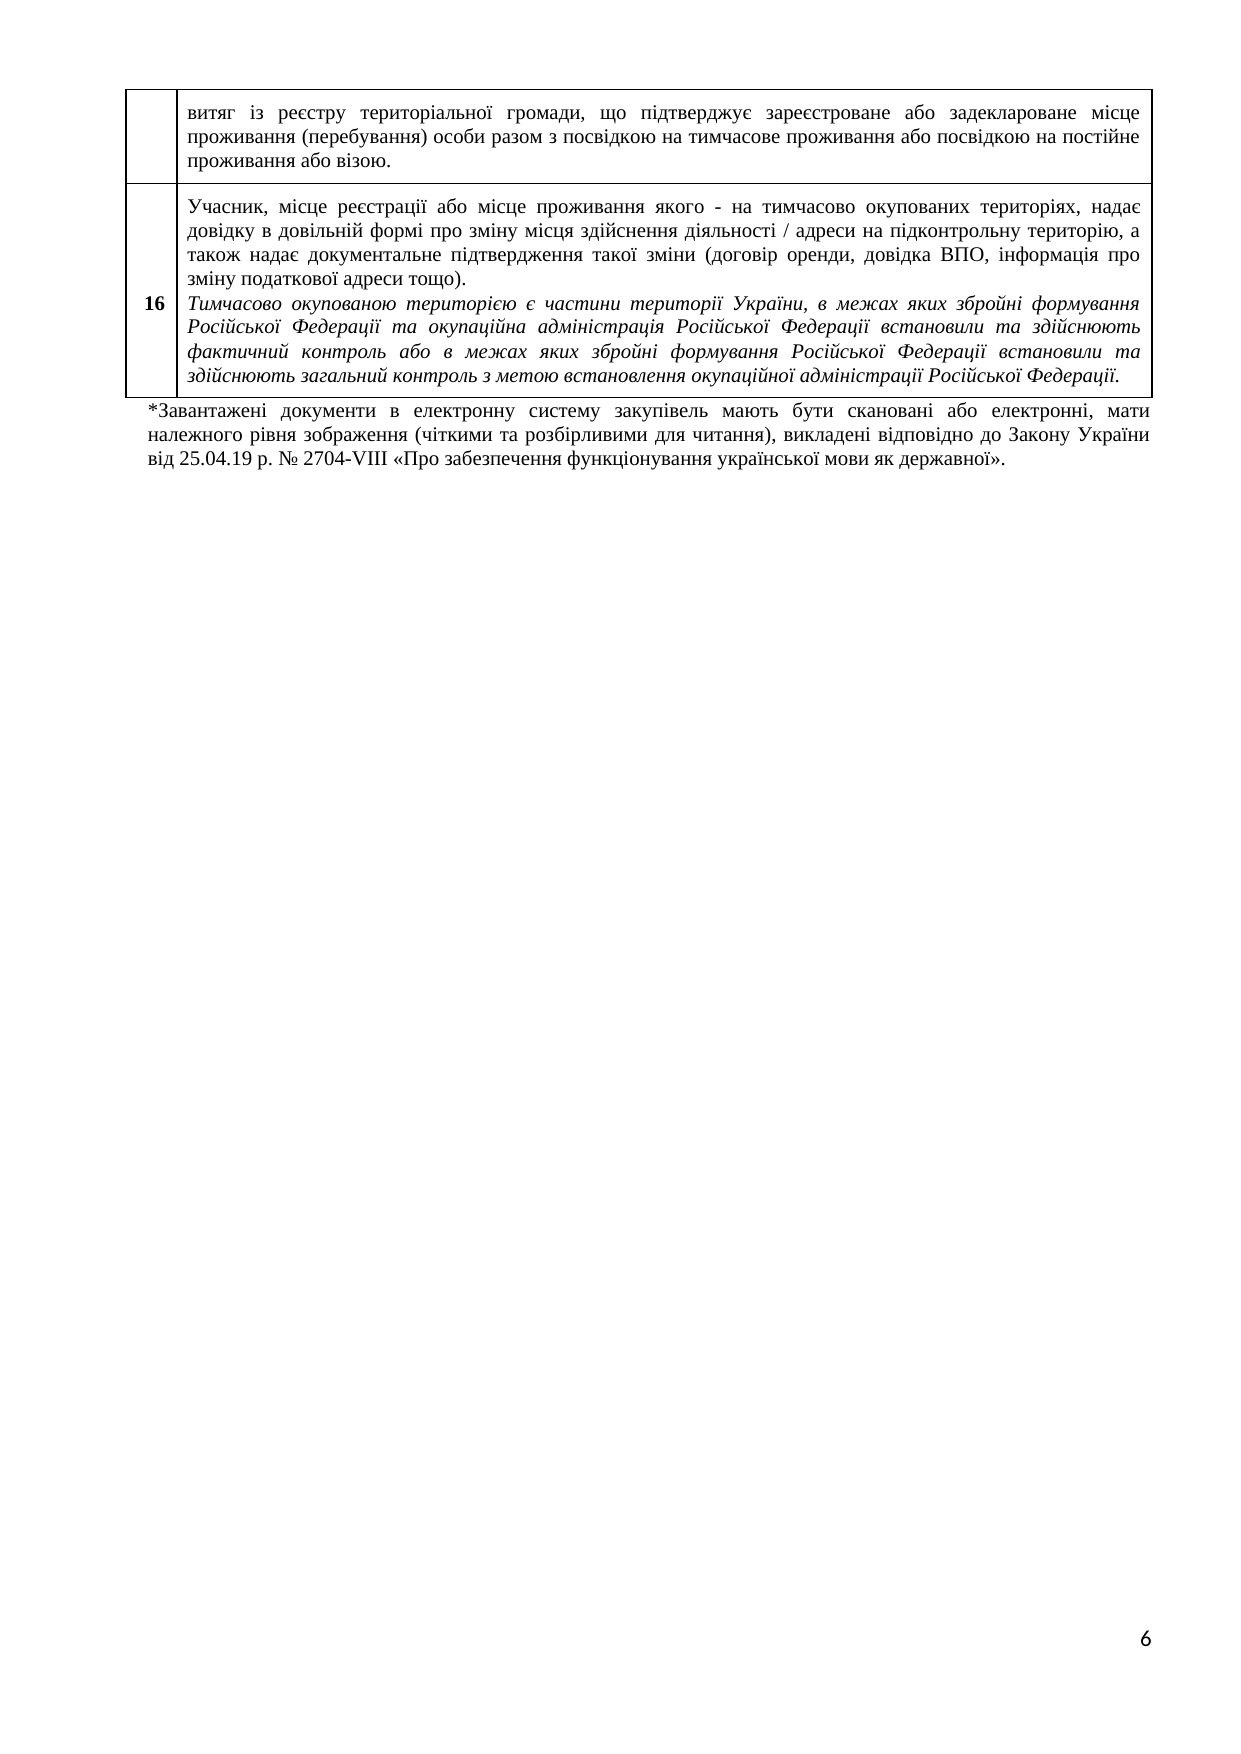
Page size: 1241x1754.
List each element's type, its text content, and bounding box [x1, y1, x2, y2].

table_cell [178, 90, 1151, 183]
table_cell 15 [127, 90, 176, 183]
text *Завантажені документи в електронну систему закупівель мають бути скановані або електронні, мати належного рівня зображення (чіткими та розбірливими для читання), викладені відповідно до Закону України від 25.04.19 р. № 2704-VIII «Про забезпечення функціонування української мови як державної». [148, 398, 1152, 470]
table_cell 16 [127, 184, 176, 397]
table_cell Учасник, місце реєстрації або місце проживання якого - на тимчасово окупованих територіях, надає довідку в довільній формі про зміну місця здійснення діяльності / адреси на підконтрольну територію, а також надає документальне підтвердження такої зміни (договір оренди, довідка ВПО, інформація про зміну податкової адреси тощо). Тимчасово окупованою територією є частини території України, в межах яких збройні формування Російської Федерації та окупаційна адміністрація Російської Федерації встановили та здійснюють фактичний контроль або в межах яких збройні формування Російської Федерації встановили та здійснюють загальний контроль з метою встановлення окупаційної адміністрації Російської Федерації. [178, 184, 1151, 397]
